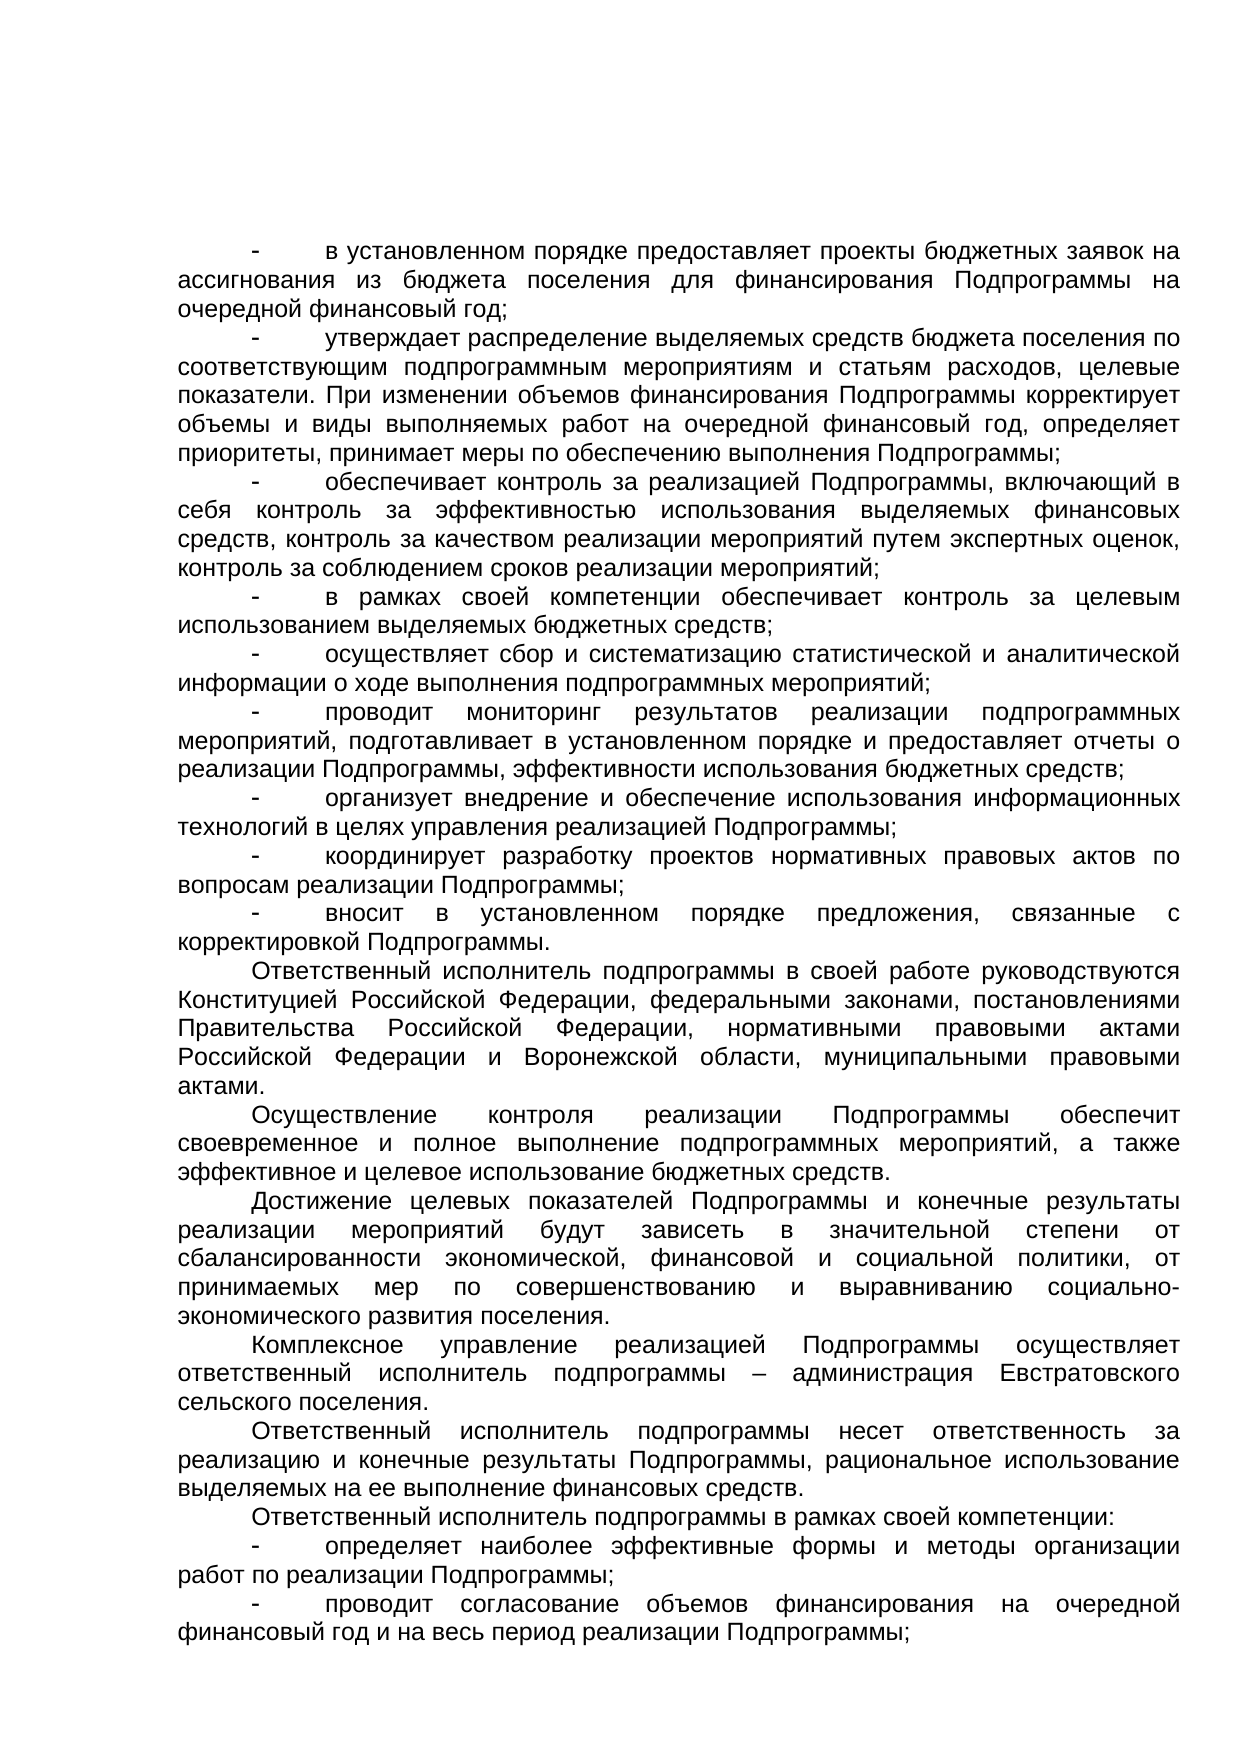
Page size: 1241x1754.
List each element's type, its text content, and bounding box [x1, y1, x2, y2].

list в рамках своей компетенции обеспечивает контроль за целевым использованием выделяемых бюджетных средств; [177, 582, 1181, 639]
list обеспечивает контроль за реализацией Подпрограммы, включающий в себя контроль за эффективностью использования выделяемых финансовых средств, контроль за качеством реализации мероприятий путем экспертных оценок, контроль за соблюдением сроков реализации мероприятий; [177, 466, 1181, 582]
list осуществляет сбор и систематизацию статистической и аналитической информации о ходе выполнения подпрограммных мероприятий; [177, 639, 1181, 697]
list Ответственный исполнитель подпрограммы в рамках своей компетенции: [177, 1502, 1181, 1531]
list организует внедрение и обеспечение использования информационных технологий в целях управления реализацией Подпрограммы; [177, 783, 1181, 841]
list в установленном порядке предоставляет проекты бюджетных заявок на ассигнования из бюджета поселения для финансирования Подпрограммы на очередной финансовый год; [177, 236, 1181, 323]
list вносит в установленном порядке предложения, связанные с корректировкой Подпрограммы. [177, 898, 1181, 956]
list Ответственный исполнитель подпрограммы несет ответственность за реализацию и конечные результаты Подпрограммы, рациональное использование выделяемых на ее выполнение финансовых средств. [177, 1416, 1181, 1502]
list проводит согласование объемов финансирования на очередной финансовый год и на весь период реализации Подпрограммы; [177, 1588, 1181, 1646]
list Достижение целевых показателей Подпрограммы и конечные результаты реализации мероприятий будут зависеть в значительной степени от сбалансированности экономической, финансовой и социальной политики, от принимаемых мер по совершенствованию и выравниванию социально-экономического развития поселения. [177, 1186, 1181, 1330]
list утверждает распределение выделяемых средств бюджета поселения по соответствующим подпрограммным мероприятиям и статьям расходов, целевые показатели. При изменении объемов финансирования Подпрограммы корректирует объемы и виды выполняемых работ на очередной финансовый год, определяет приоритеты, принимает меры по обеспечению выполнения Подпрограммы; [177, 323, 1181, 466]
list координирует разработку проектов нормативных правовых актов по вопросам реализации Подпрограммы; [177, 841, 1181, 898]
list определяет наиболее эффективные формы и методы организации работ по реализации Подпрограммы; [177, 1531, 1181, 1588]
list Осуществление контроля реализации Подпрограммы обеспечит своевременное и полное выполнение подпрограммных мероприятий, а также эффективное и целевое использование бюджетных средств. [177, 1100, 1181, 1186]
list Ответственный исполнитель подпрограммы в своей работе руководствуются Конституцией Российской Федерации, федеральными законами, постановлениями Правительства Российской Федерации, нормативными правовыми актами Российской Федерации и Воронежской области, муниципальными правовыми актами. [177, 956, 1181, 1100]
list проводит мониторинг результатов реализации подпрограммных мероприятий, подготавливает в установленном порядке и предоставляет отчеты о реализации Подпрограммы, эффективности использования бюджетных средств; [177, 697, 1181, 783]
list Комплексное управление реализацией Подпрограммы осуществляет ответственный исполнитель подпрограммы – администрация Евстратовского сельского поселения. [177, 1330, 1181, 1416]
